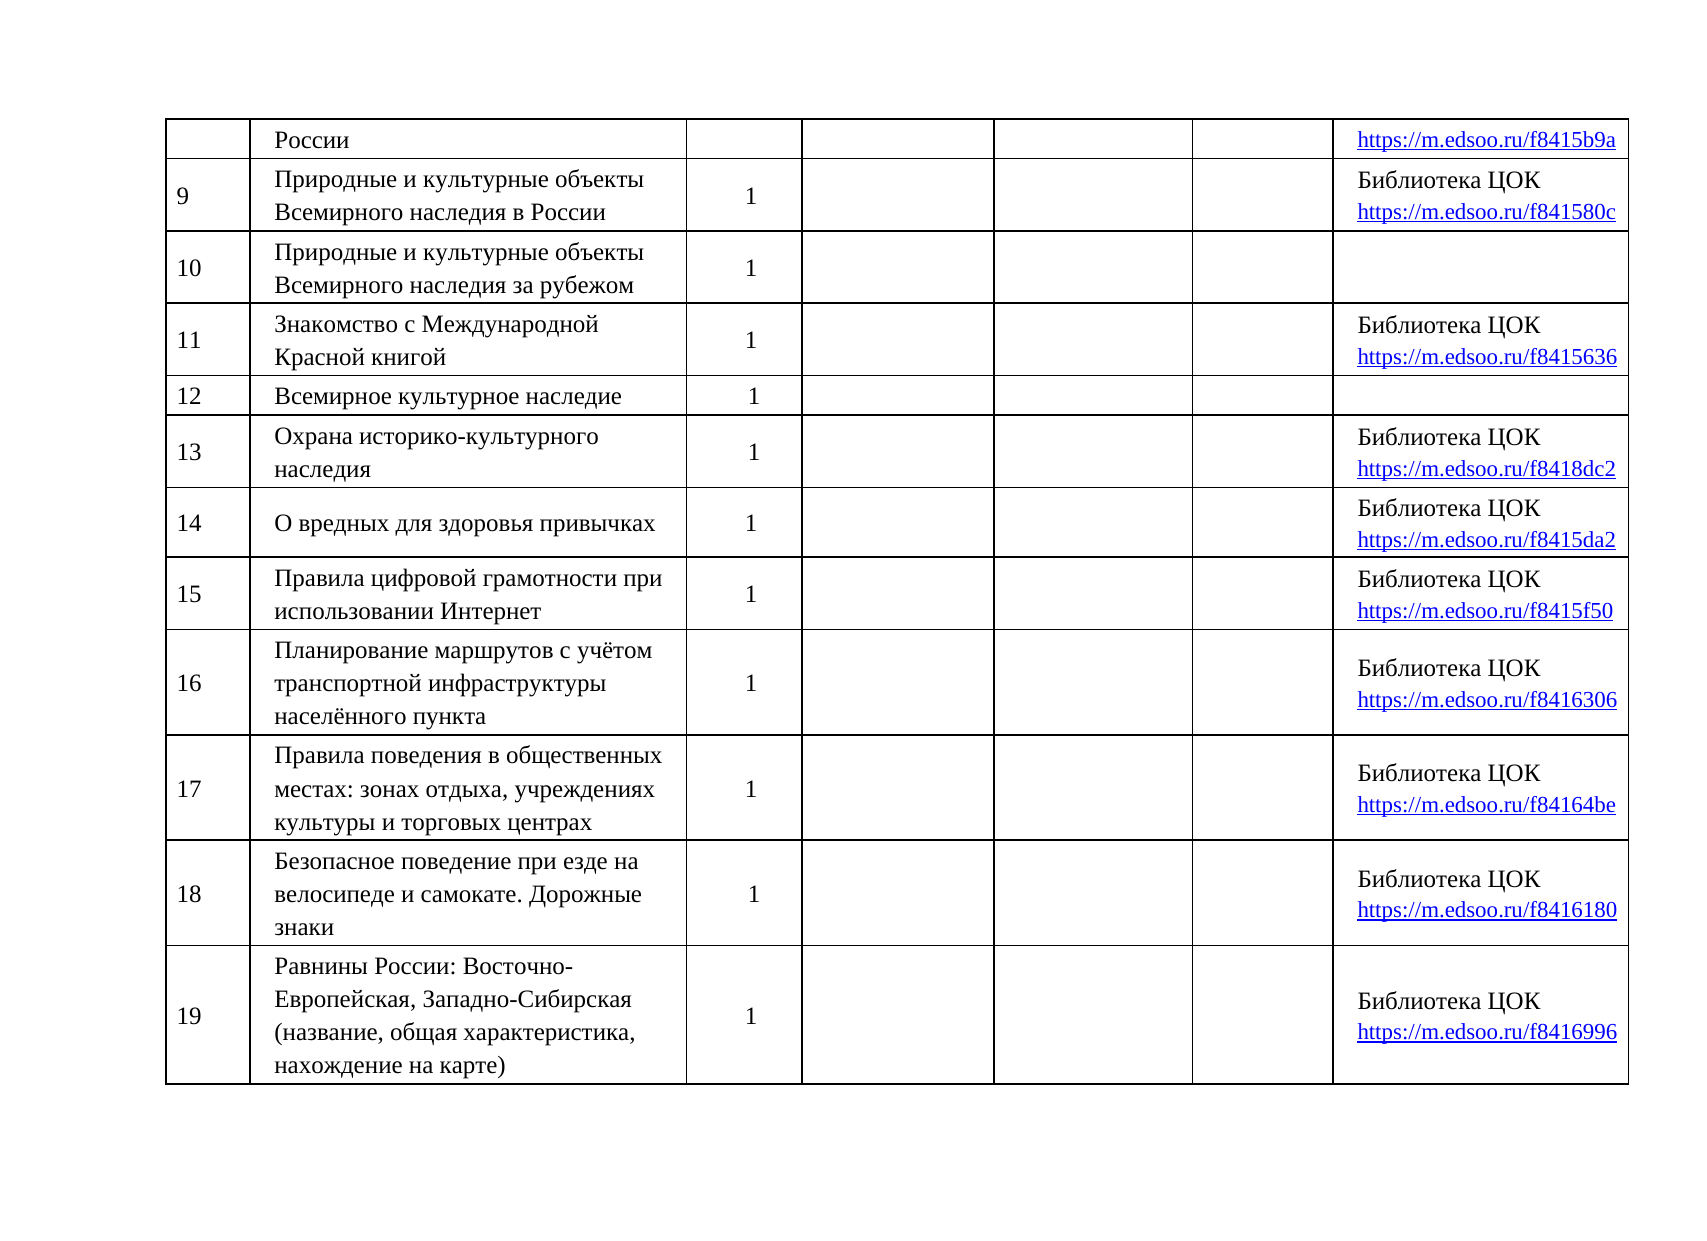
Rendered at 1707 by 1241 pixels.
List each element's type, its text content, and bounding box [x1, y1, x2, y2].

table_cell [995, 946, 1192, 1083]
table_cell О вредных для здоровья привычках [251, 488, 686, 556]
table_cell [1193, 120, 1332, 157]
table_cell 1 [687, 558, 801, 628]
table_cell 1 [687, 416, 801, 486]
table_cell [251, 120, 686, 157]
table_cell [803, 488, 993, 556]
table_cell 18 [167, 841, 249, 945]
table_cell 1 [687, 159, 801, 230]
table_cell Библиотека ЦОК https://m.edsoo.ru/f84164be [1334, 736, 1628, 839]
table_cell 13 [167, 416, 249, 486]
table_cell [803, 736, 993, 839]
table_cell [995, 416, 1192, 486]
table_cell Всемирное культурное наследие [251, 376, 686, 414]
table_cell 8 [167, 120, 249, 157]
table_cell Планирование маршрутов с учётом транспортной инфраструктуры населённого пункта [251, 630, 686, 734]
table_cell Правила поведения в общественных местах: зонах отдыха, учреждениях культуры и торговых центрах [251, 736, 686, 839]
table_cell 1 [687, 376, 801, 414]
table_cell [1334, 120, 1628, 157]
table_cell Правила цифровой грамотности при использовании Интернет [251, 558, 686, 628]
table_cell [1193, 630, 1332, 734]
table_cell [1334, 376, 1628, 414]
table_cell 19 [167, 946, 249, 1083]
table_cell 1 [687, 232, 801, 302]
table_cell 1 [687, 488, 801, 556]
table_cell [803, 946, 993, 1083]
table_cell [803, 120, 993, 157]
table_cell [995, 736, 1192, 839]
table_cell 15 [167, 558, 249, 628]
table_cell Равнины России: Восточно-Европейская, Западно-Сибирская (название, общая характеристика, нахождение на карте) [251, 946, 686, 1083]
table_cell 1 [687, 304, 801, 375]
table_cell 1 [687, 841, 801, 945]
table_cell [995, 841, 1192, 945]
table_cell Библиотека ЦОК https://m.edsoo.ru/f8416180 [1334, 841, 1628, 945]
table_cell Природные и культурные объекты Всемирного наследия за рубежом [251, 232, 686, 302]
table_cell [995, 304, 1192, 375]
table_cell 17 [167, 736, 249, 839]
table_cell [1193, 159, 1332, 230]
table_cell [1193, 416, 1332, 486]
table_cell [1193, 841, 1332, 945]
table_cell [1193, 558, 1332, 628]
table_cell [1193, 488, 1332, 556]
table_cell [803, 841, 993, 945]
table_cell [803, 376, 993, 414]
table_cell 12 [167, 376, 249, 414]
table_cell Библиотека ЦОК https://m.edsoo.ru/f8415636 [1334, 304, 1628, 375]
table_cell [995, 232, 1192, 302]
table_cell Природные и культурные объекты Всемирного наследия в России [251, 159, 686, 230]
table_cell 1 [687, 120, 801, 157]
table_cell Библиотека ЦОК https://m.edsoo.ru/f8416996 [1334, 946, 1628, 1083]
table_cell [1193, 232, 1332, 302]
table_cell Знакомство с Международной Красной книгой [251, 304, 686, 375]
table_cell [995, 376, 1192, 414]
table_cell 14 [167, 488, 249, 556]
table_cell [803, 630, 993, 734]
table_cell [803, 232, 993, 302]
table_cell Библиотека ЦОК https://m.edsoo.ru/f8415f50 [1334, 558, 1628, 628]
table_cell [1334, 232, 1628, 302]
table_cell [995, 558, 1192, 628]
table_cell 11 [167, 304, 249, 375]
table_cell [803, 159, 993, 230]
table_cell Библиотека ЦОК https://m.edsoo.ru/f8415da2 [1334, 488, 1628, 556]
table_cell [1193, 304, 1332, 375]
table_cell 10 [167, 232, 249, 302]
table_cell Библиотека ЦОК https://m.edsoo.ru/f841580c [1334, 159, 1628, 230]
table_cell [995, 159, 1192, 230]
table_cell [1193, 946, 1332, 1083]
table_cell 16 [167, 630, 249, 734]
table_cell Библиотека ЦОК https://m.edsoo.ru/f8416306 [1334, 630, 1628, 734]
table_cell Библиотека ЦОК https://m.edsoo.ru/f8418dc2 [1334, 416, 1628, 486]
table_cell 1 [687, 630, 801, 734]
table_cell [995, 630, 1192, 734]
table_cell Безопасное поведение при езде на велосипеде и самокате. Дорожные знаки [251, 841, 686, 945]
table_cell [803, 416, 993, 486]
table_cell [1193, 736, 1332, 839]
table_cell [803, 558, 993, 628]
table_cell [995, 488, 1192, 556]
table_cell [1193, 376, 1332, 414]
table_cell 9 [167, 159, 249, 230]
table_cell [803, 304, 993, 375]
table_cell 1 [687, 736, 801, 839]
table_cell 1 [687, 946, 801, 1083]
table_cell Охрана историко-культурного наследия [251, 416, 686, 486]
table_cell [995, 120, 1192, 157]
